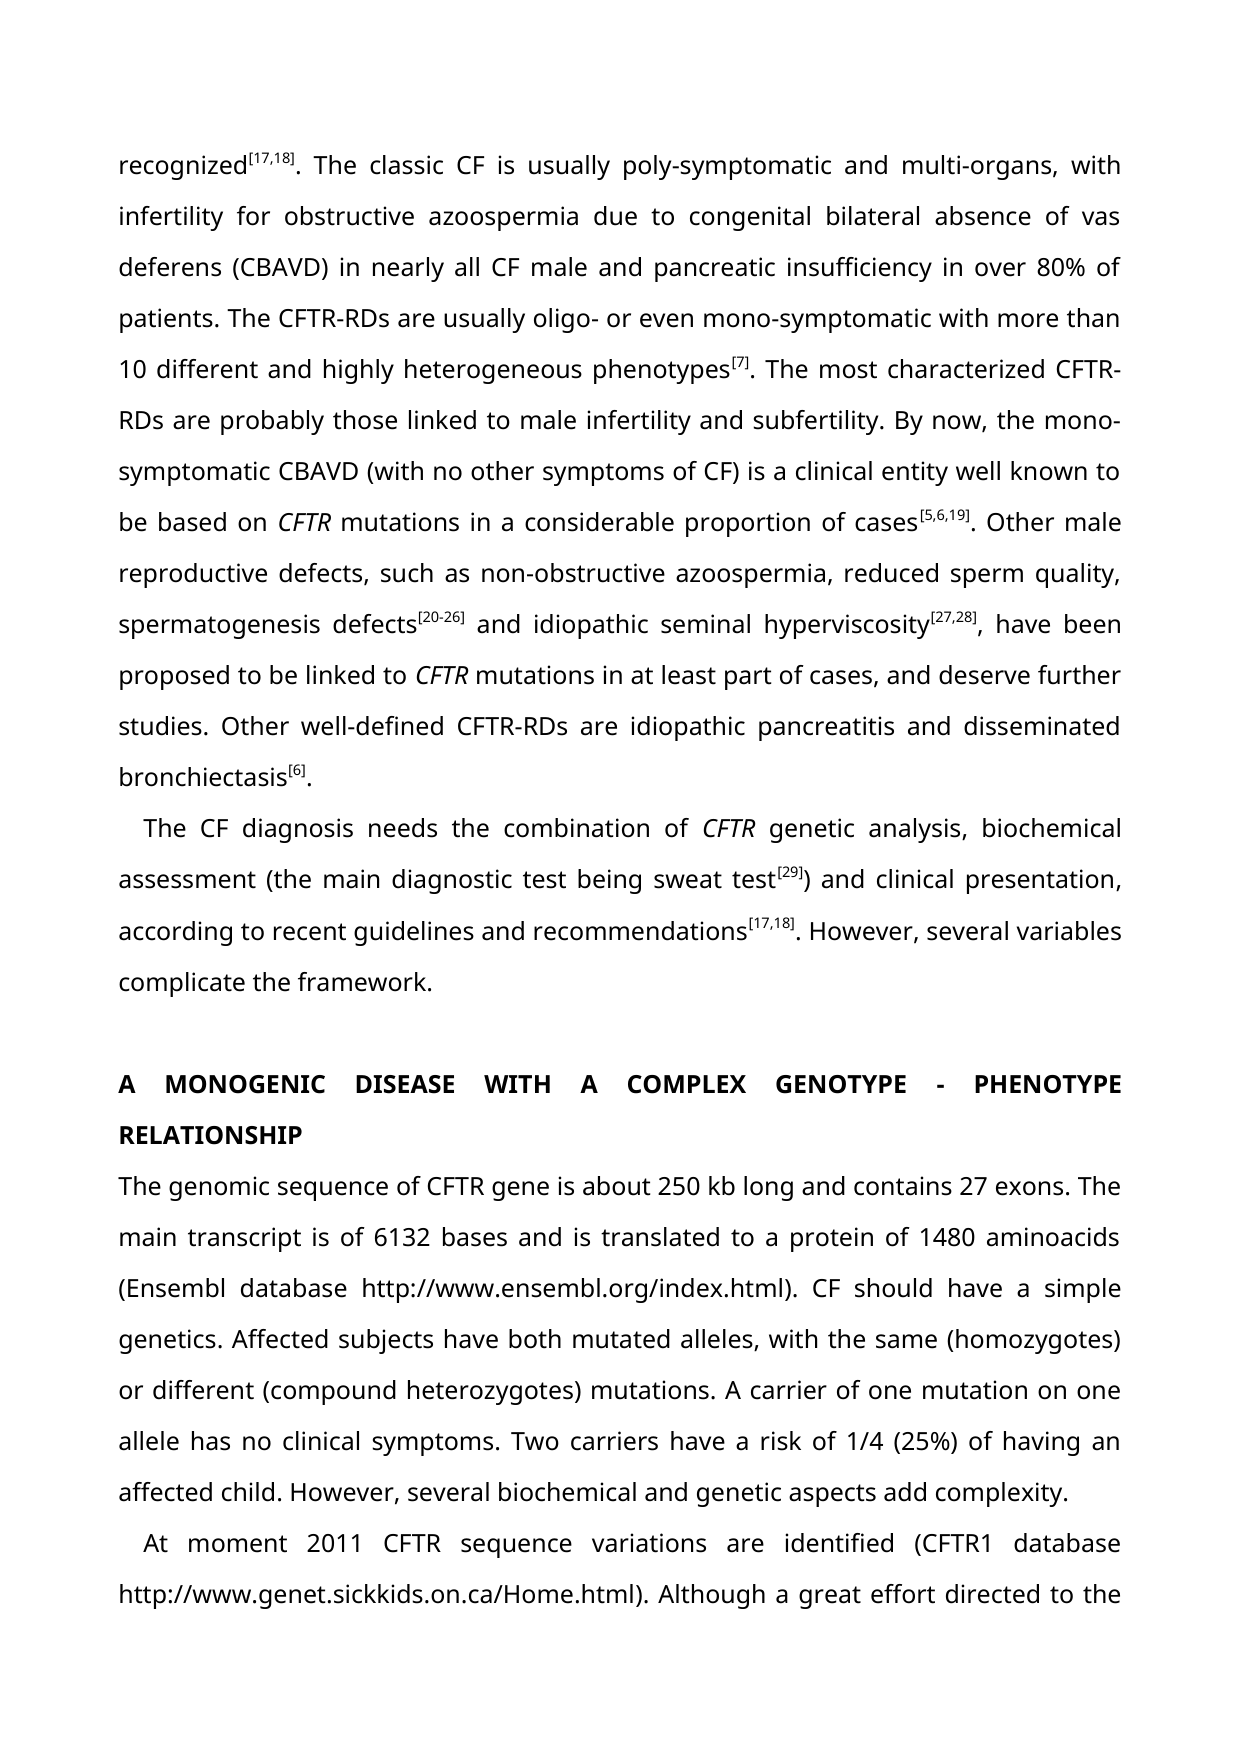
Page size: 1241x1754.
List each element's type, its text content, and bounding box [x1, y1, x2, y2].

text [118, 148, 1122, 794]
text A monogenic disease with a complex genotype - phenotype relationship [118, 1066, 1122, 1151]
text The genomic sequence of CFTR gene is about 250 kb long and contains 27 exons. The main transcript is of 6132 bases and is translated to a protein of 1480 aminoacids (Ensembl database http://www.ensembl.org/index.html). CF should have a simple genetics. Affected subjects have both mutated alleles, with the same (homozygotes) or different (compound heterozygotes) mutations. A carrier of one mutation on one allele has no clinical symptoms. Two carriers have a risk of 1/4 (25%) of having an affected child. However, several biochemical and genetic aspects add complexity. [118, 1168, 1122, 1509]
text The CF diagnosis needs the combination of CFTR genetic analysis, biochemical assessment (the main diagnostic test being sweat test[29]) and clinical presentation, according to recent guidelines and recommendations[17,18]. However, several variables complicate the framework. [118, 811, 1122, 998]
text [118, 1526, 1122, 1611]
